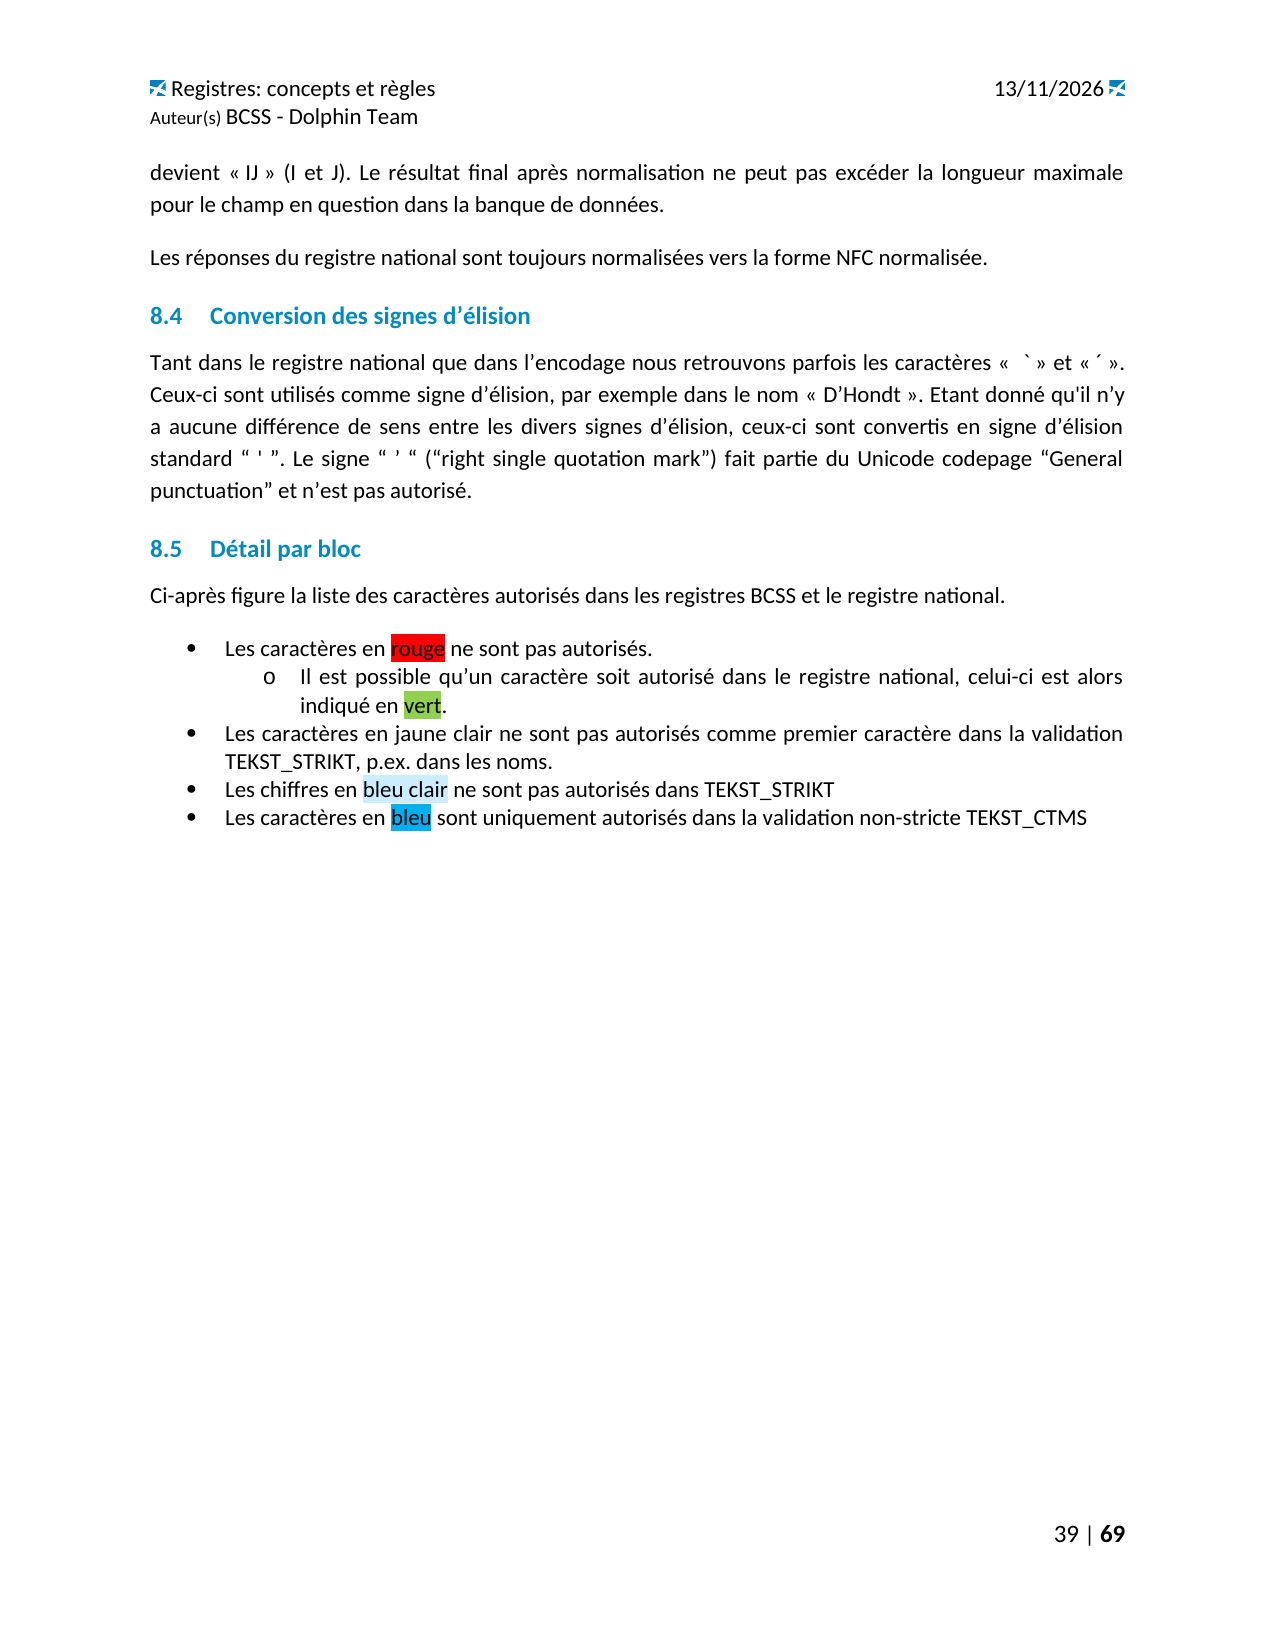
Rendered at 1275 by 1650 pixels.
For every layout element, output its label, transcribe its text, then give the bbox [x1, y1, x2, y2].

text Ci-après figure la liste des caractères autorisés dans les registres BCSS et le registre national. [150, 581, 1125, 609]
list Les chiffres en bleu clair ne sont pas autorisés dans TEKST_STRIKT [448, 775, 1125, 803]
list Les caractères en jaune clair ne sont pas autorisés comme premier caractère dans la validation TEKST_STRIKT, p.ex. dans les noms. [187, 719, 1125, 775]
text Tant dans le registre national que dans l’encodage nous retrouvons parfois les caractères « ` » et « ´ ». Ceux-ci sont utilisés comme signe d’élision, par exemple dans le nom « D’Hondt ». Etant donné qu'il n’y a aucune différence de sens entre les divers signes d’élision, ceux-ci sont convertis en signe d’élision standard “ ' ”. Le signe “ ’ “ (“right single quotation mark”) fait partie du Unicode codepage “General punctuation” et n’est pas autorisé. [150, 348, 1125, 504]
list Les chiffres en bleu clair ne sont pas autorisés dans TEKST_STRIKT [187, 775, 363, 803]
list Les caractères en bleu sont uniquement autorisés dans la validation non-stricte TEKST_CTMS [187, 803, 1125, 831]
subtitle Conversion des signes d’élision [150, 300, 1125, 331]
list Les caractères en rouge ne sont pas autorisés. [445, 634, 1125, 662]
picture [150, 85, 166, 96]
text Les réponses du registre national sont toujours normalisées vers la forme NFC normalisée. [150, 243, 1125, 271]
picture [1109, 83, 1125, 96]
list Il est possible qu’un caractère soit autorisé dans le registre national, celui-ci est alors indiqué en vert. [262, 662, 1125, 719]
subtitle Détail par bloc [150, 534, 1125, 564]
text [150, 158, 1125, 218]
list Les caractères en rouge ne sont pas autorisés. [187, 634, 391, 662]
